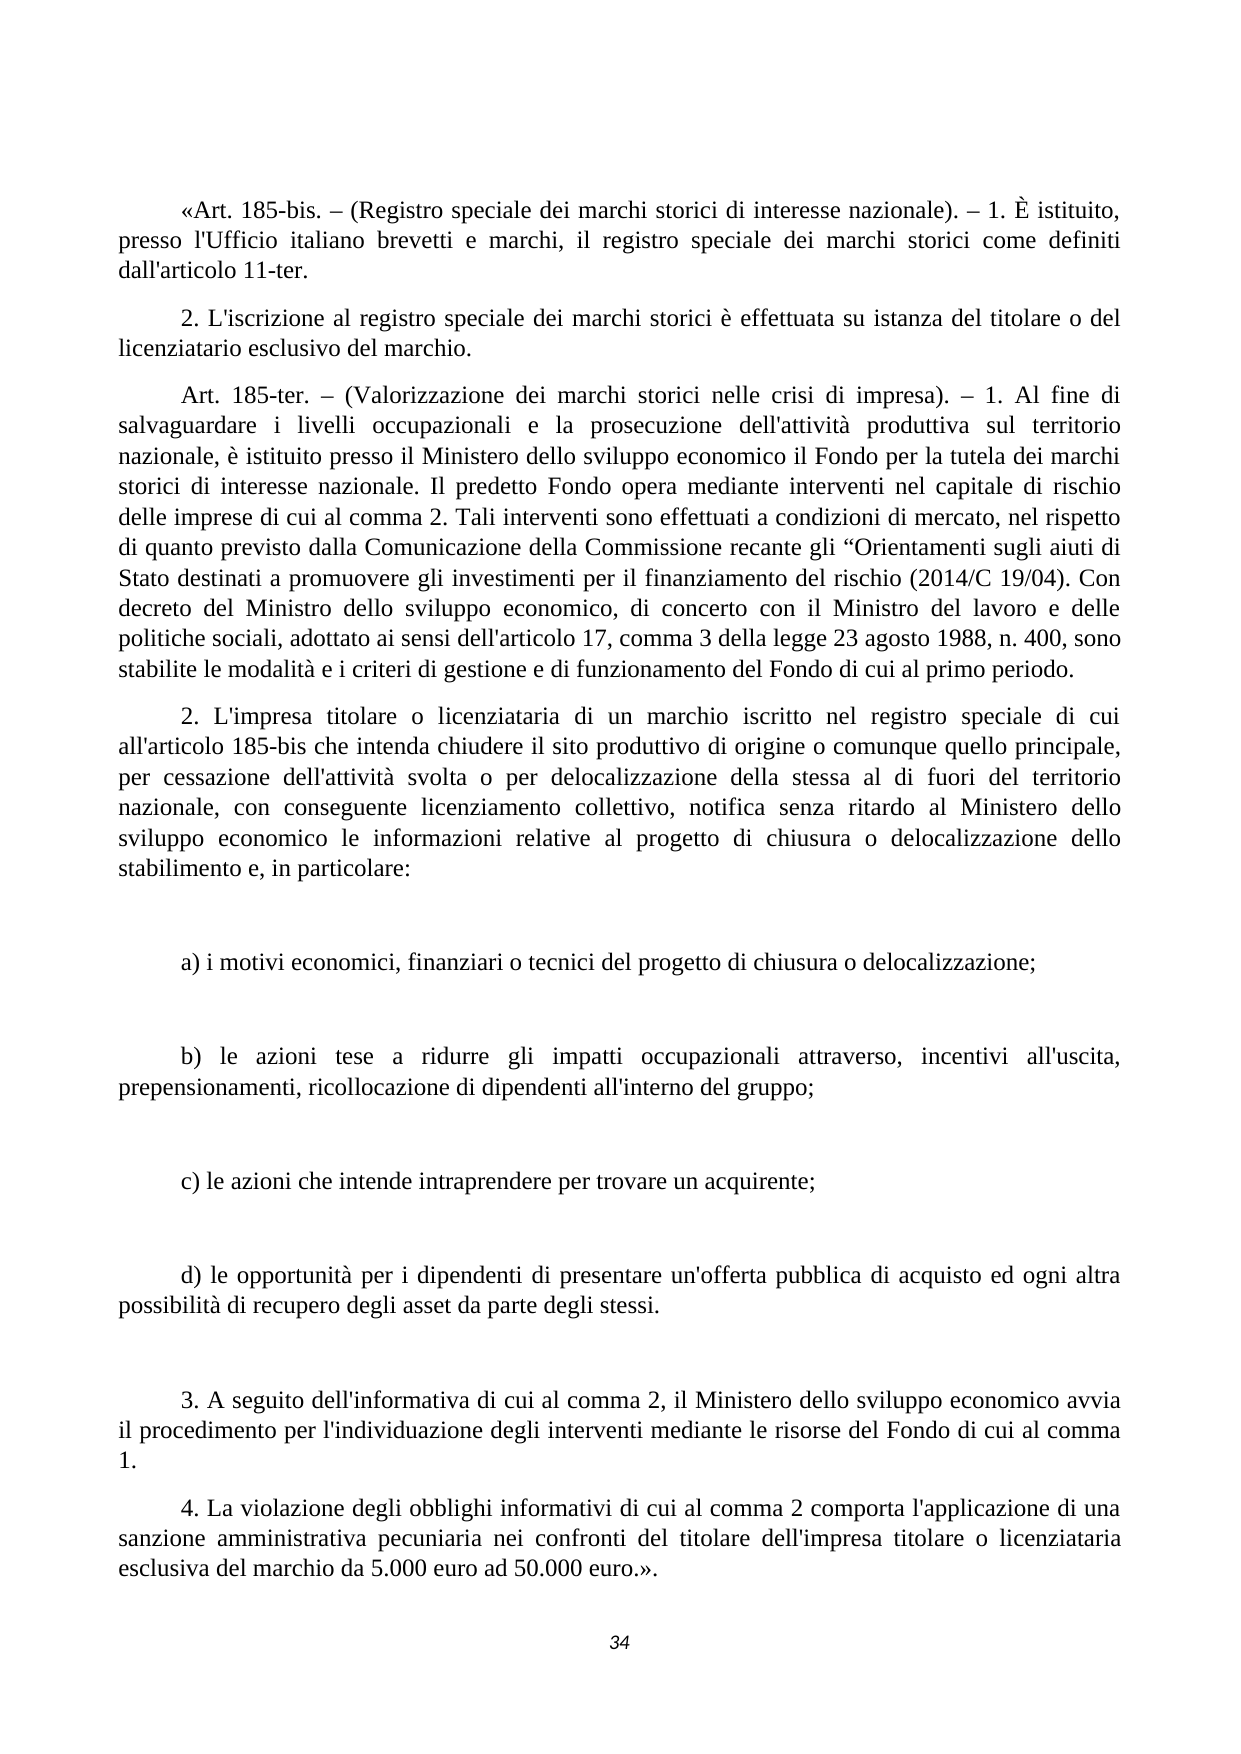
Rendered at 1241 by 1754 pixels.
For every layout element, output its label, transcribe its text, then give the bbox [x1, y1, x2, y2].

text b) le azioni tese a ridurre gli impatti occupazionali attraverso, incentivi all'uscita, prepensionamenti, ricollocazione di dipendenti all'interno del gruppo; [118, 1041, 1122, 1101]
text a) i motivi economici, finanziari o tecnici del progetto di chiusura o delocalizzazione; [118, 947, 1122, 976]
text c) le azioni che intende intraprendere per trovare un acquirente; [118, 1166, 1122, 1195]
text Art. 185-ter. – (Valorizzazione dei marchi storici nelle crisi di impresa). – 1. Al fine di salvaguardare i livelli occupazionali e la prosecuzione dell'attività produttiva sul territorio nazionale, è istituito presso il Ministero dello sviluppo economico il Fondo per la tutela dei marchi storici di interesse nazionale. Il predetto Fondo opera mediante interventi nel capitale di rischio delle imprese di cui al comma 2. Tali interventi sono effettuati a condizioni di mercato, nel rispetto di quanto previsto dalla Comunicazione della Commissione recante gli “Orientamenti sugli aiuti di Stato destinati a promuovere gli investimenti per il finanziamento del rischio (2014/C 19/04). Con decreto del Ministro dello sviluppo economico, di concerto con il Ministro del lavoro e delle politiche sociali, adottato ai sensi dell'articolo 17, comma 3 della legge 23 agosto 1988, n. 400, sono stabilite le modalità e i criteri di gestione e di funzionamento del Fondo di cui al primo periodo. [118, 380, 1122, 683]
text 2. L'impresa titolare o licenziataria di un marchio iscritto nel registro speciale di cui all'articolo 185-bis che intenda chiudere il sito produttivo di origine o comunque quello principale, per cessazione dell'attività svolta o per delocalizzazione della stessa al di fuori del territorio nazionale, con conseguente licenziamento collettivo, notifica senza ritardo al Ministero dello sviluppo economico le informazioni relative al progetto di chiusura o delocalizzazione dello stabilimento e, in particolare: [118, 701, 1122, 882]
text «Art. 185-bis. – (Registro speciale dei marchi storici di interesse nazionale). – 1. È istituito, presso l'Ufficio italiano brevetti e marchi, il registro speciale dei marchi storici come definiti dall'articolo 11-ter. [118, 195, 1122, 284]
text d) le opportunità per i dipendenti di presentare un'offerta pubblica di acquisto ed ogni altra possibilità di recupero degli asset da parte degli stessi. [118, 1260, 1122, 1319]
text 4. La violazione degli obblighi informativi di cui al comma 2 comporta l'applicazione di una sanzione amministrativa pecuniaria nei confronti del titolare dell'impresa titolare o licenziataria esclusiva del marchio da 5.000 euro ad 50.000 euro.». [118, 1493, 1122, 1582]
text 3. A seguito dell'informativa di cui al comma 2, il Ministero dello sviluppo economico avvia il procedimento per l'individuazione degli interventi mediante le risorse del Fondo di cui al comma 1. [118, 1385, 1122, 1474]
text 2. L'iscrizione al registro speciale dei marchi storici è effettuata su istanza del titolare o del licenziatario esclusivo del marchio. [118, 303, 1122, 362]
